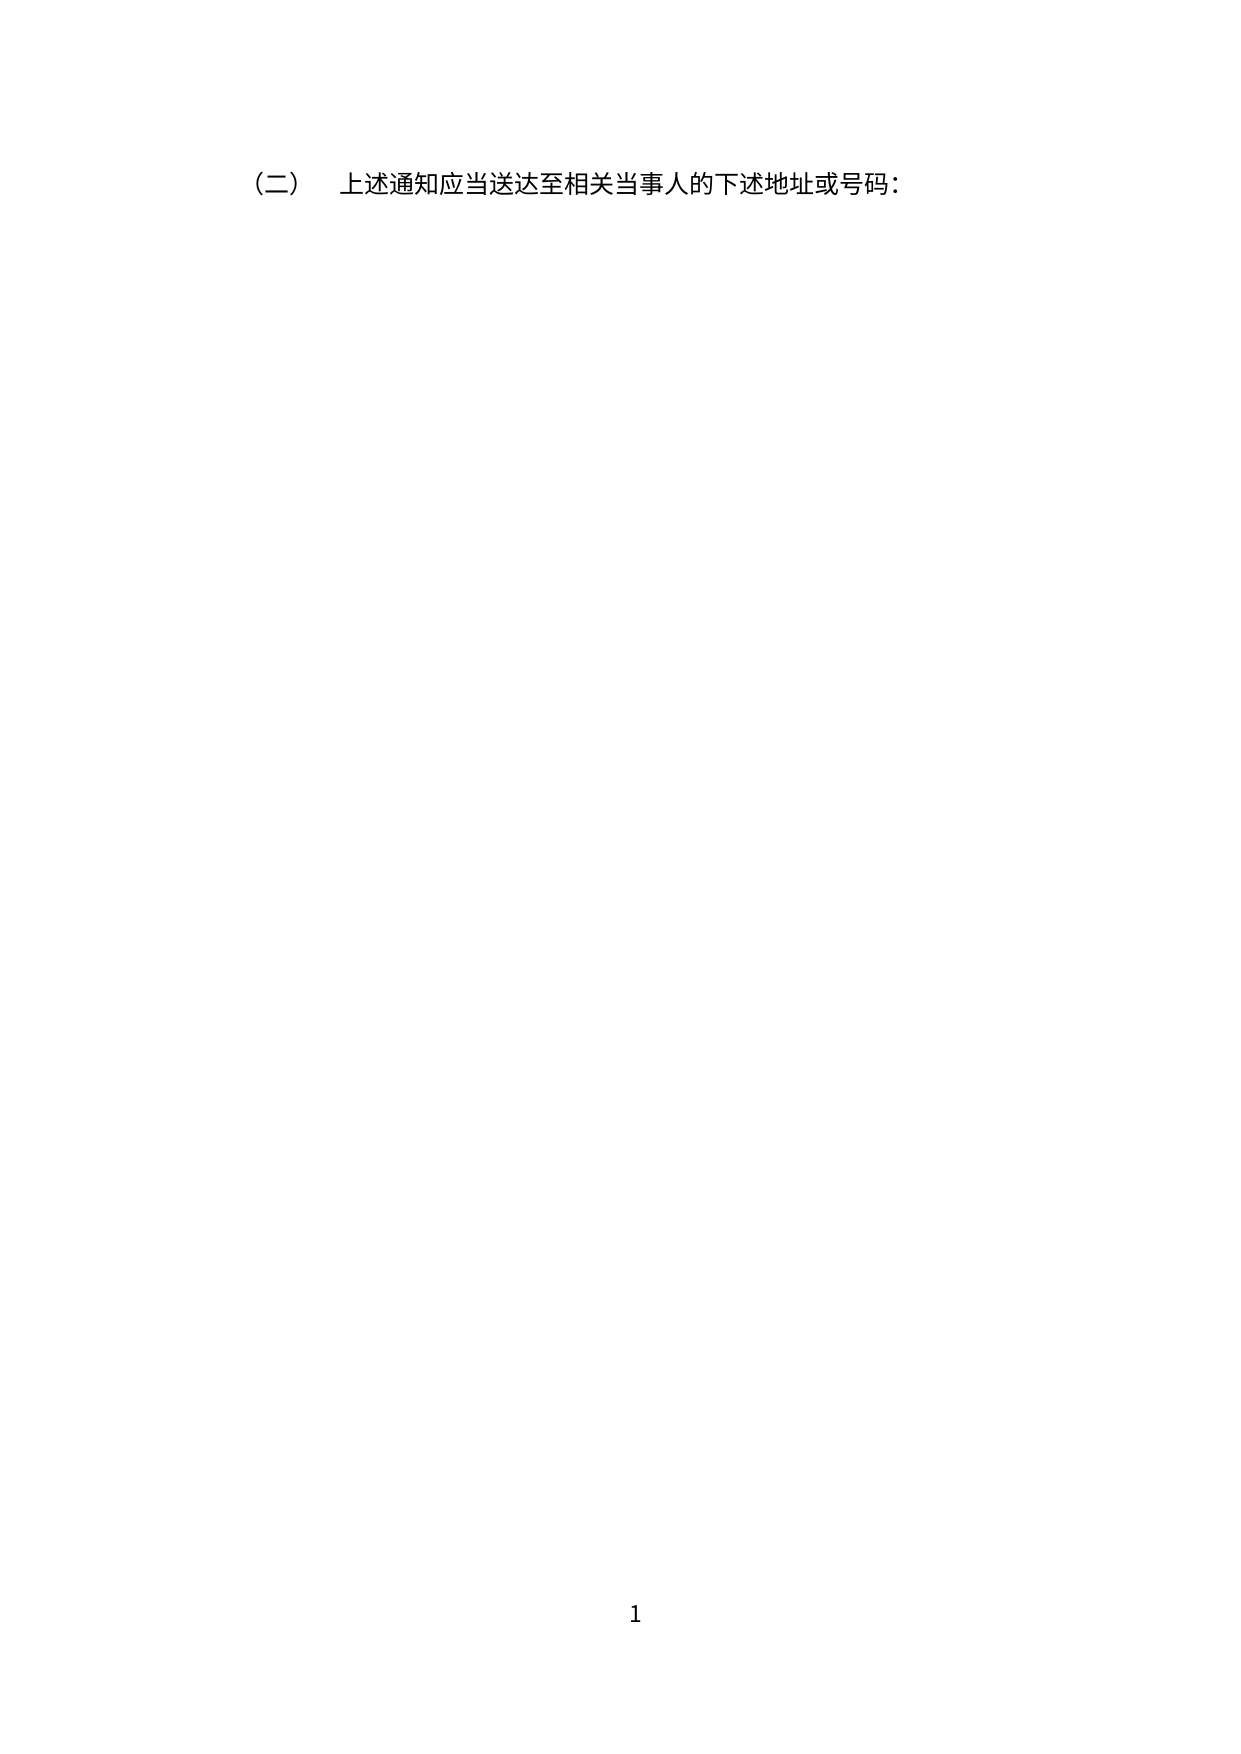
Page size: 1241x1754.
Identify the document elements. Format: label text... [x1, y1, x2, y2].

text （二） 上述通知应当送达至相关当事人的下述地址或号码： [239, 164, 1109, 201]
